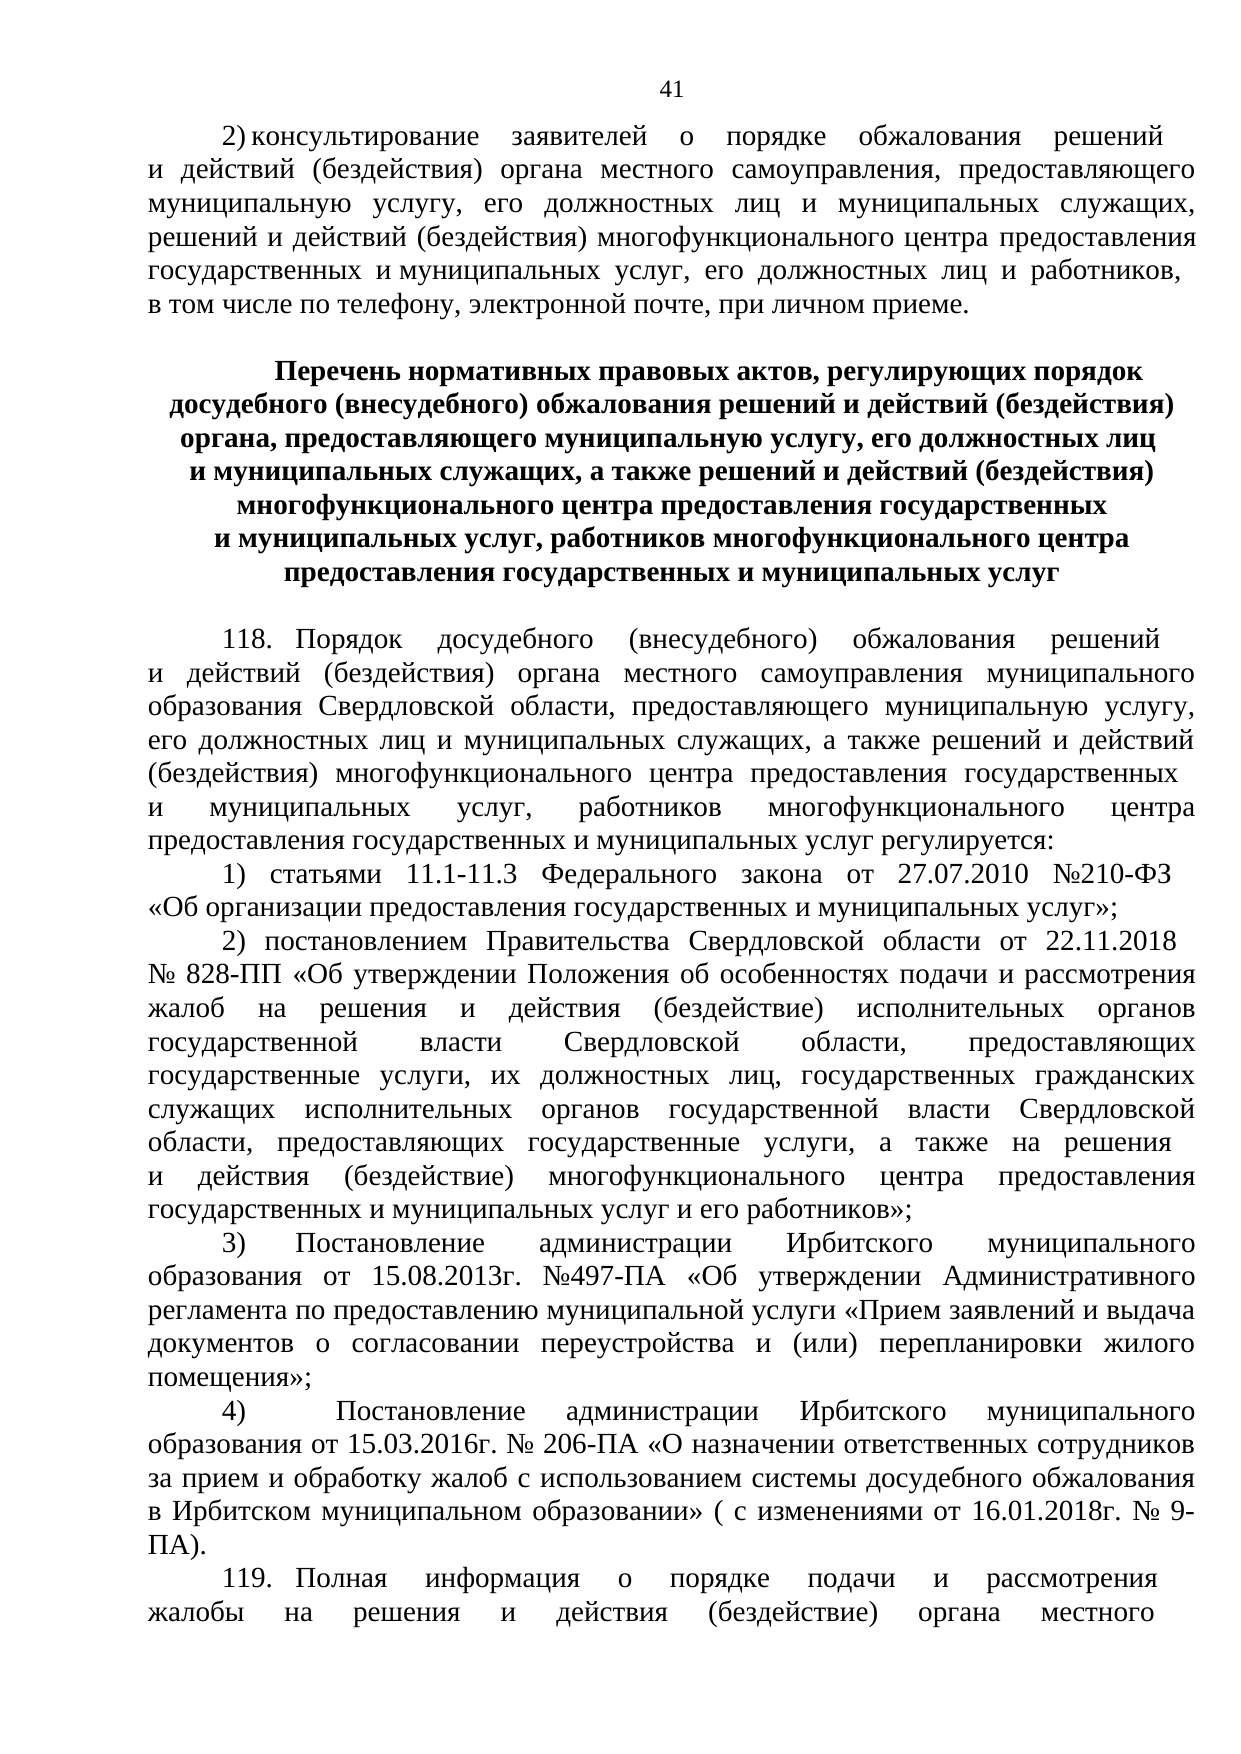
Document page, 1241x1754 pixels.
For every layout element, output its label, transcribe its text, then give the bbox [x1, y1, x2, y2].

list консультирование заявителей о порядке обжалования решений и действий (бездействия) органа местного самоуправления, предоставляющего муниципальную услугу, его должностных лиц и муниципальных служащих, решений и действий (бездействия) многофункционального центра предоставления государственных и муниципальных услуг, его должностных лиц и работников, в том числе по телефону, электронной почте, при личном приеме. [148, 118, 1196, 319]
list Постановление администрации Ирбитского муниципального образования от 15.08.2013г. №497-ПА «Об утверждении Административного регламента по предоставлению муниципальной услуги «Прием заявлений и выдача документов о согласовании переустройства и (или) перепланировки жилого помещения»; [148, 1225, 1196, 1393]
list 2) постановлением Правительства Свердловской области от 22.11.2018 № 828-ПП «Об утверждении Положения об особенностях подачи и рассмотрения жалоб на решения и действия (бездействие) исполнительных органов государственной власти Свердловской области, предоставляющих государственные услуги, их должностных лиц, государственных гражданских служащих исполнительных органов государственной власти Свердловской области, предоставляющих государственные услуги, а также на решения и действия (бездействие) многофункционального центра предоставления государственных и муниципальных услуг и его работников»; [148, 923, 1196, 1225]
text Перечень нормативных правовых актов, регулирующих порядок досудебного (внесудебного) обжалования решений и действий (бездействия) органа, предоставляющего муниципальную услугу, его должностных лиц и муниципальных служащих, а также решений и действий (бездействия) многофункционального центра предоставления государственных и муниципальных услуг, работников многофункционального центра предоставления государственных и муниципальных услуг [148, 353, 1196, 588]
list Постановление администрации Ирбитского муниципального образования от 15.03.2016г. № 206-ПА «О назначении ответственных сотрудников за прием и обработку жалоб с использованием системы досудебного обжалования в Ирбитском муниципальном образовании» ( с изменениями от 16.01.2018г. № 9-ПА). [148, 1393, 1196, 1560]
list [148, 1560, 1196, 1627]
text 1) статьями 11.1-11.3 Федерального закона от 27.07.2010 №210-ФЗ «Об организации предоставления государственных и муниципальных услуг»; [148, 856, 1196, 923]
list Порядок досудебного (внесудебного) обжалования решений и действий (бездействия) органа местного самоуправления муниципального образования Свердловской области, предоставляющего муниципальную услугу, его должностных лиц и муниципальных служащих, а также решений и действий (бездействия) многофункционального центра предоставления государственных и муниципальных услуг, работников многофункционального центра предоставления государственных и муниципальных услуг регулируется: [148, 621, 1196, 856]
